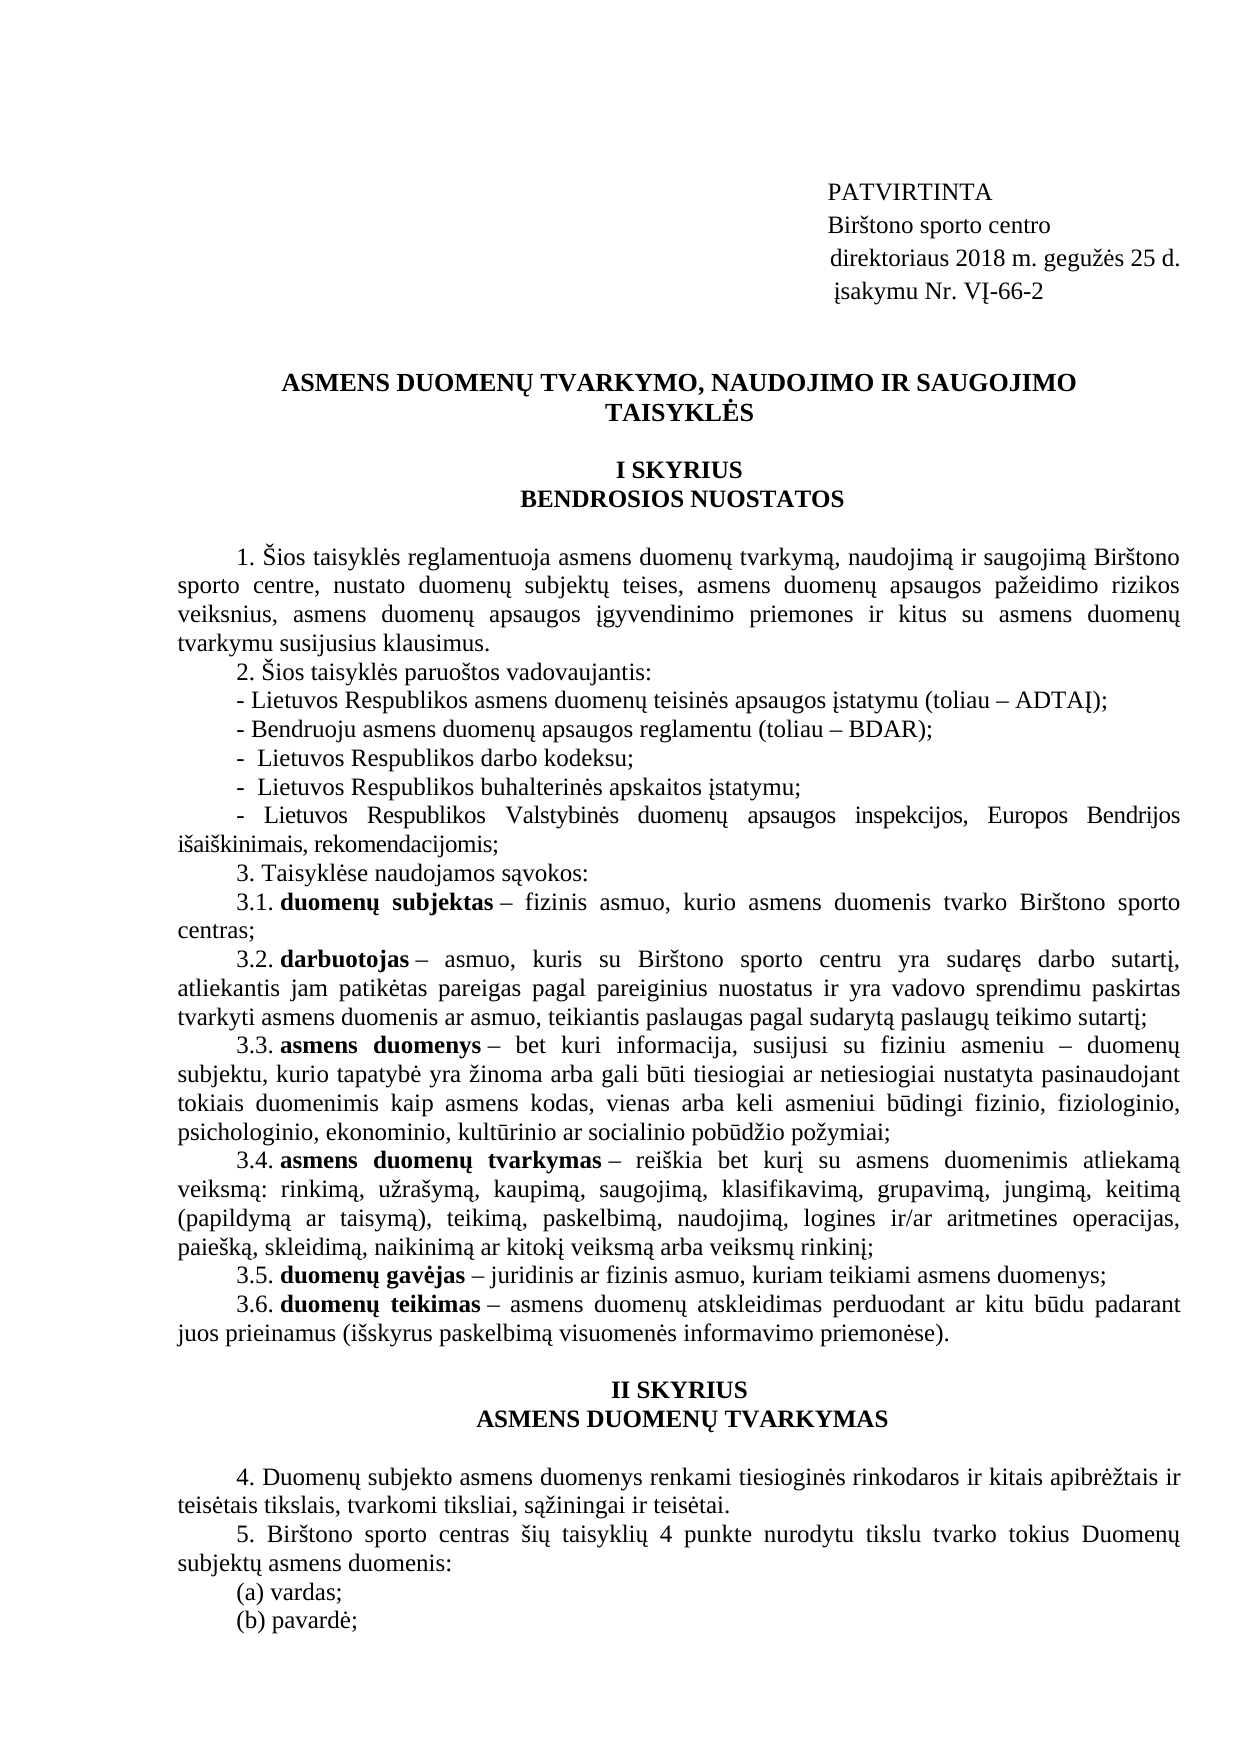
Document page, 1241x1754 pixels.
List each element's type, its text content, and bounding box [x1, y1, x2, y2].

text II SKYRIUS [177, 1376, 1181, 1404]
text (a) vardas; [177, 1577, 1181, 1606]
text 3.3. asmens duomenys – bet kuri informacija, susijusi su fiziniu asmeniu – duomenų subjektu, kurio tapatybė yra žinoma arba gali būti tiesiogiai ar netiesiogiai nustatyta pasinaudojant tokiais duomenimis kaip asmens kodas, vienas arba keli asmeniui būdingi fizinio, fiziologinio, psichologinio, ekonominio, kultūrinio ar socialinio pobūdžio požymiai; [177, 1031, 1181, 1146]
text - Lietuvos Respublikos asmens duomenų teisinės apsaugos įstatymu (toliau – ADTAĮ); [177, 686, 1181, 714]
text - Lietuvos Respublikos darbo kodeksu; [177, 743, 1181, 772]
text 2. Šios taisyklės paruoštos vadovaujantis: [177, 657, 1181, 686]
text ASMENS DUOMENŲ TVARKYMO, NAUDOJIMO IR SAUGOJIMO [177, 367, 1181, 397]
text - Lietuvos Respublikos Valstybinės duomenų apsaugos inspekcijos, Europos Bendrijos išaiškinimais, rekomendacijomis; [177, 801, 1181, 858]
text 3.4. asmens duomenų tvarkymas – reiškia bet kurį su asmens duomenimis atliekamą veiksmą: rinkimą, užrašymą, kaupimą, saugojimą, klasifikavimą, grupavimą, jungimą, keitimą (papildymą ar taisymą), teikimą, paskelbimą, naudojimą, logines ir/ar aritmetines operacijas, paiešką, skleidimą, naikinimą ar kitokį veiksmą arba veiksmų rinkinį; [177, 1146, 1181, 1261]
text 3.6. duomenų teikimas – asmens duomenų atskleidimas perduodant ar kitu būdu padarant juos prieinamus (išskyrus paskelbimą visuomenės informavimo priemonėse). [177, 1289, 1181, 1347]
text 4. Duomenų subjekto asmens duomenys renkami tiesioginės rinkodaros ir kitais apibrėžtais ir teisėtais tikslais, tvarkomi tiksliai, sąžiningai ir teisėtai. [177, 1462, 1181, 1519]
text įsakymu Nr. VĮ-66-2 [177, 276, 1181, 305]
text PATVIRTINTA [177, 177, 1181, 206]
text (b) pavardė; [177, 1606, 1181, 1634]
text - Lietuvos Respublikos buhalterinės apskaitos įstatymu; [177, 772, 1181, 801]
text TAISYKLĖS [177, 397, 1181, 427]
text 1. Šios taisyklės reglamentuoja asmens duomenų tvarkymą, naudojimą ir saugojimą Birštono sporto centre, nustato duomenų subjektų teises, asmens duomenų apsaugos pažeidimo rizikos veiksnius, asmens duomenų apsaugos įgyvendinimo priemones ir kitus su asmens duomenų tvarkymu susijusius klausimus. [177, 542, 1181, 657]
text 5. Birštono sporto centras šių taisyklių 4 punkte nurodytu tikslu tvarko tokius Duomenų subjektų asmens duomenis: [177, 1519, 1181, 1577]
text BENDROSIOS NUOSTATOS [177, 484, 1181, 513]
text 3. Taisyklėse naudojamos sąvokos: [177, 858, 1181, 887]
text 3.1. duomenų subjektas – fizinis asmuo, kurio asmens duomenis tvarko Birštono sporto centras; [177, 887, 1181, 944]
text 3.5. duomenų gavėjas – juridinis ar fizinis asmuo, kuriam teikiami asmens duomenys; [177, 1261, 1181, 1289]
text - Bendruoju asmens duomenų apsaugos reglamentu (toliau – BDAR); [177, 714, 1181, 743]
text 3.2. darbuotojas – asmuo, kuris su Birštono sporto centru yra sudaręs darbo sutartį, atliekantis jam patikėtas pareigas pagal pareiginius nuostatus ir yra vadovo sprendimu paskirtas tvarkyti asmens duomenis ar asmuo, teikiantis paslaugas pagal sudarytą paslaugų teikimo sutartį; [177, 944, 1181, 1031]
text I SKYRIUS [177, 456, 1181, 484]
text direktoriaus 2018 m. gegužės 25 d. [717, 243, 1181, 272]
text Birštono sporto centro [177, 210, 1181, 239]
text ASMENS DUOMENŲ TVARKYMAS [177, 1404, 1181, 1433]
